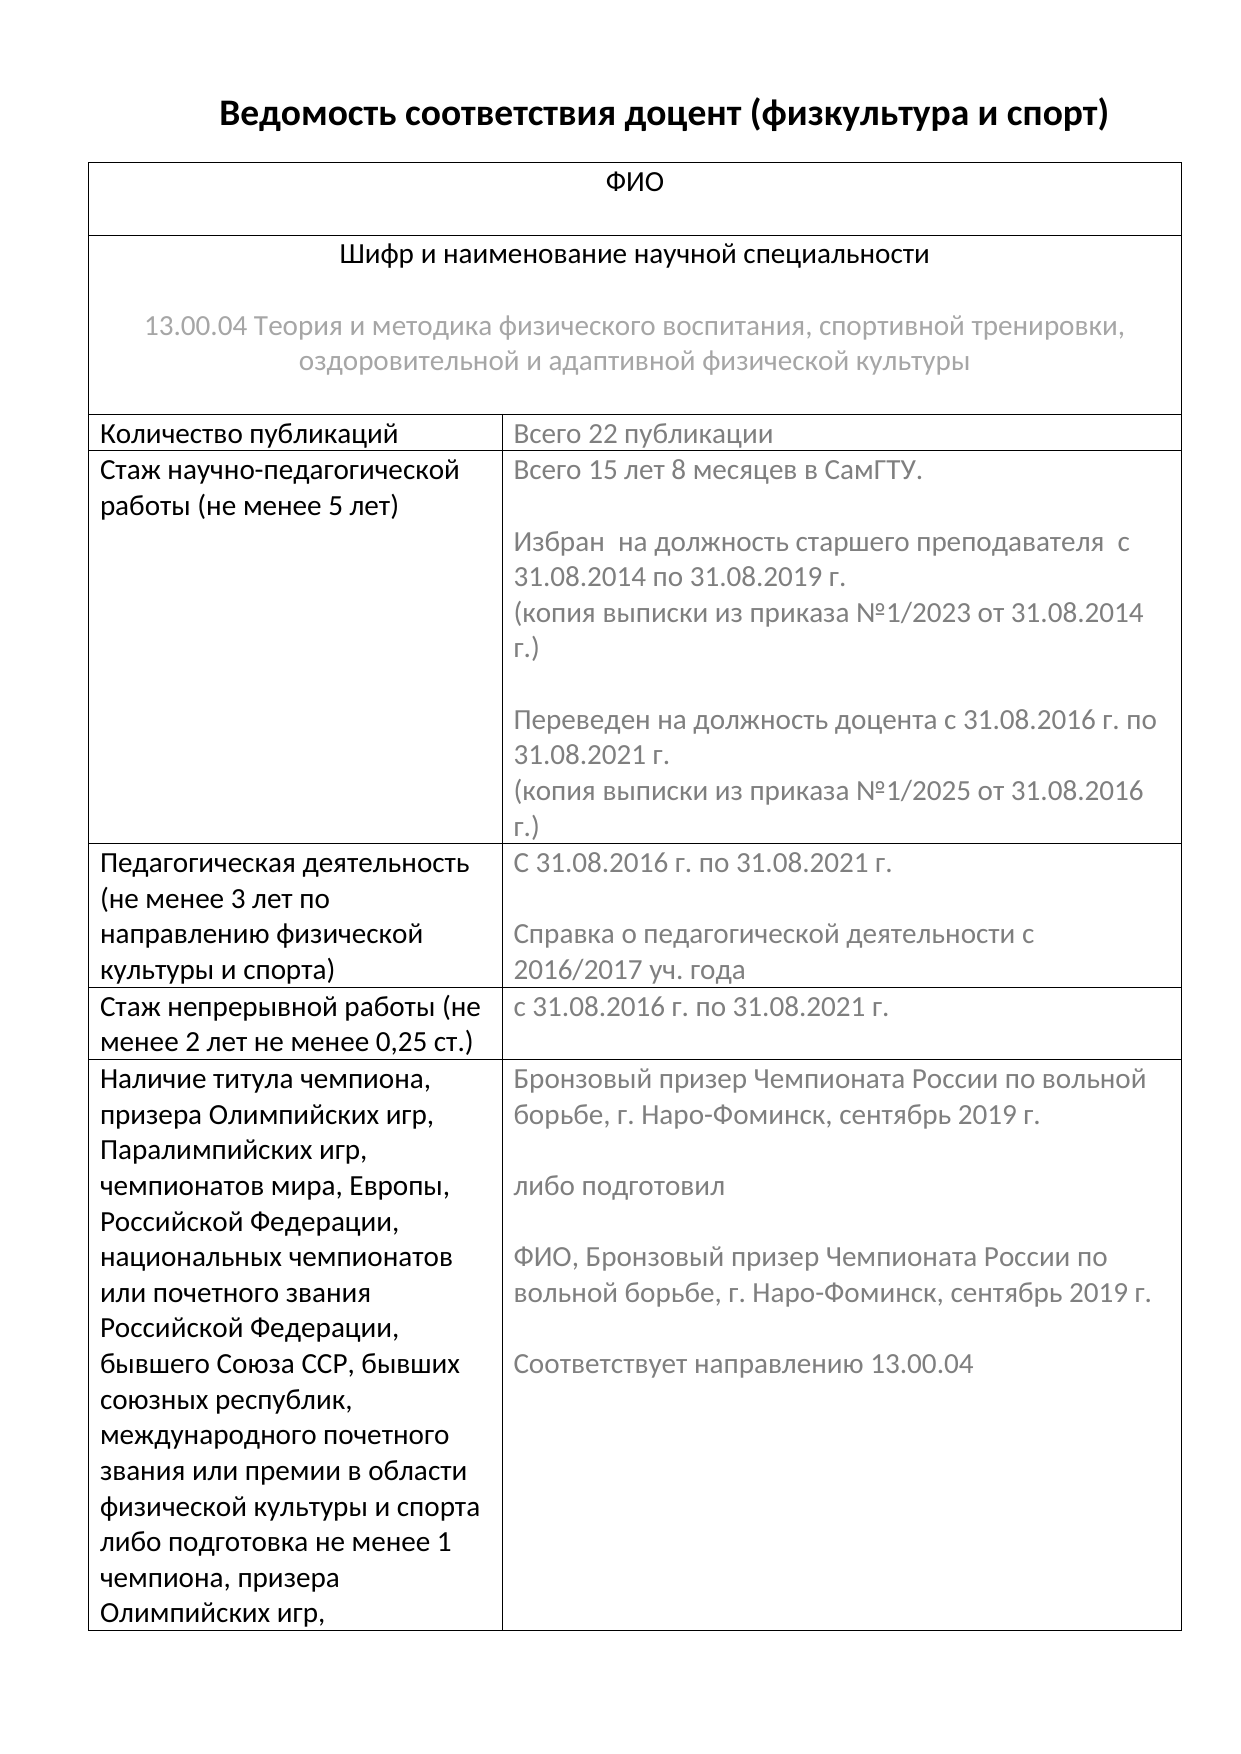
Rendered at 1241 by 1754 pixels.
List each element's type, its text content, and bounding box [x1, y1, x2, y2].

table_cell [89, 1060, 502, 1630]
table_cell С 31.08.2016 г. по 31.08.2021 г. Справка о педагогической деятельности с 2016/2017 уч. года [503, 844, 1181, 987]
table_cell Количество публикаций [89, 415, 502, 450]
table_cell Шифр и наименование научной специальности 13.00.04 Теория и методика физического воспитания, спортивной тренировки, оздоровительной и адаптивной физической культуры [89, 236, 1181, 414]
text Ведомость соответствия доцент (физкультура и спорт) [177, 89, 1152, 134]
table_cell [503, 1060, 1181, 1630]
table_header ФИО [89, 163, 1181, 234]
table_cell с 31.08.2016 г. по 31.08.2021 г. [503, 988, 1181, 1059]
table_cell Всего 15 лет 8 месяцев в СамГТУ. Избран на должность старшего преподавателя с 31.08.2014 по 31.08.2019 г. (копия выписки из приказа №1/2023 от 31.08.2014 г.) Переведен на должность доцента с 31.08.2016 г. по 31.08.2021 г. (копия выписки из приказа №1/2025 от 31.08.2016 г.) [503, 451, 1181, 843]
table_cell Стаж научно-педагогической работы (не менее 5 лет) [89, 451, 502, 843]
table_cell Стаж непрерывной работы (не менее 2 лет не менее 0,25 ст.) [89, 988, 502, 1059]
table_cell Всего 22 публикации [503, 415, 1181, 450]
table_cell Педагогическая деятельность (не менее 3 лет по направлению физической культуры и спорта) [89, 844, 502, 987]
